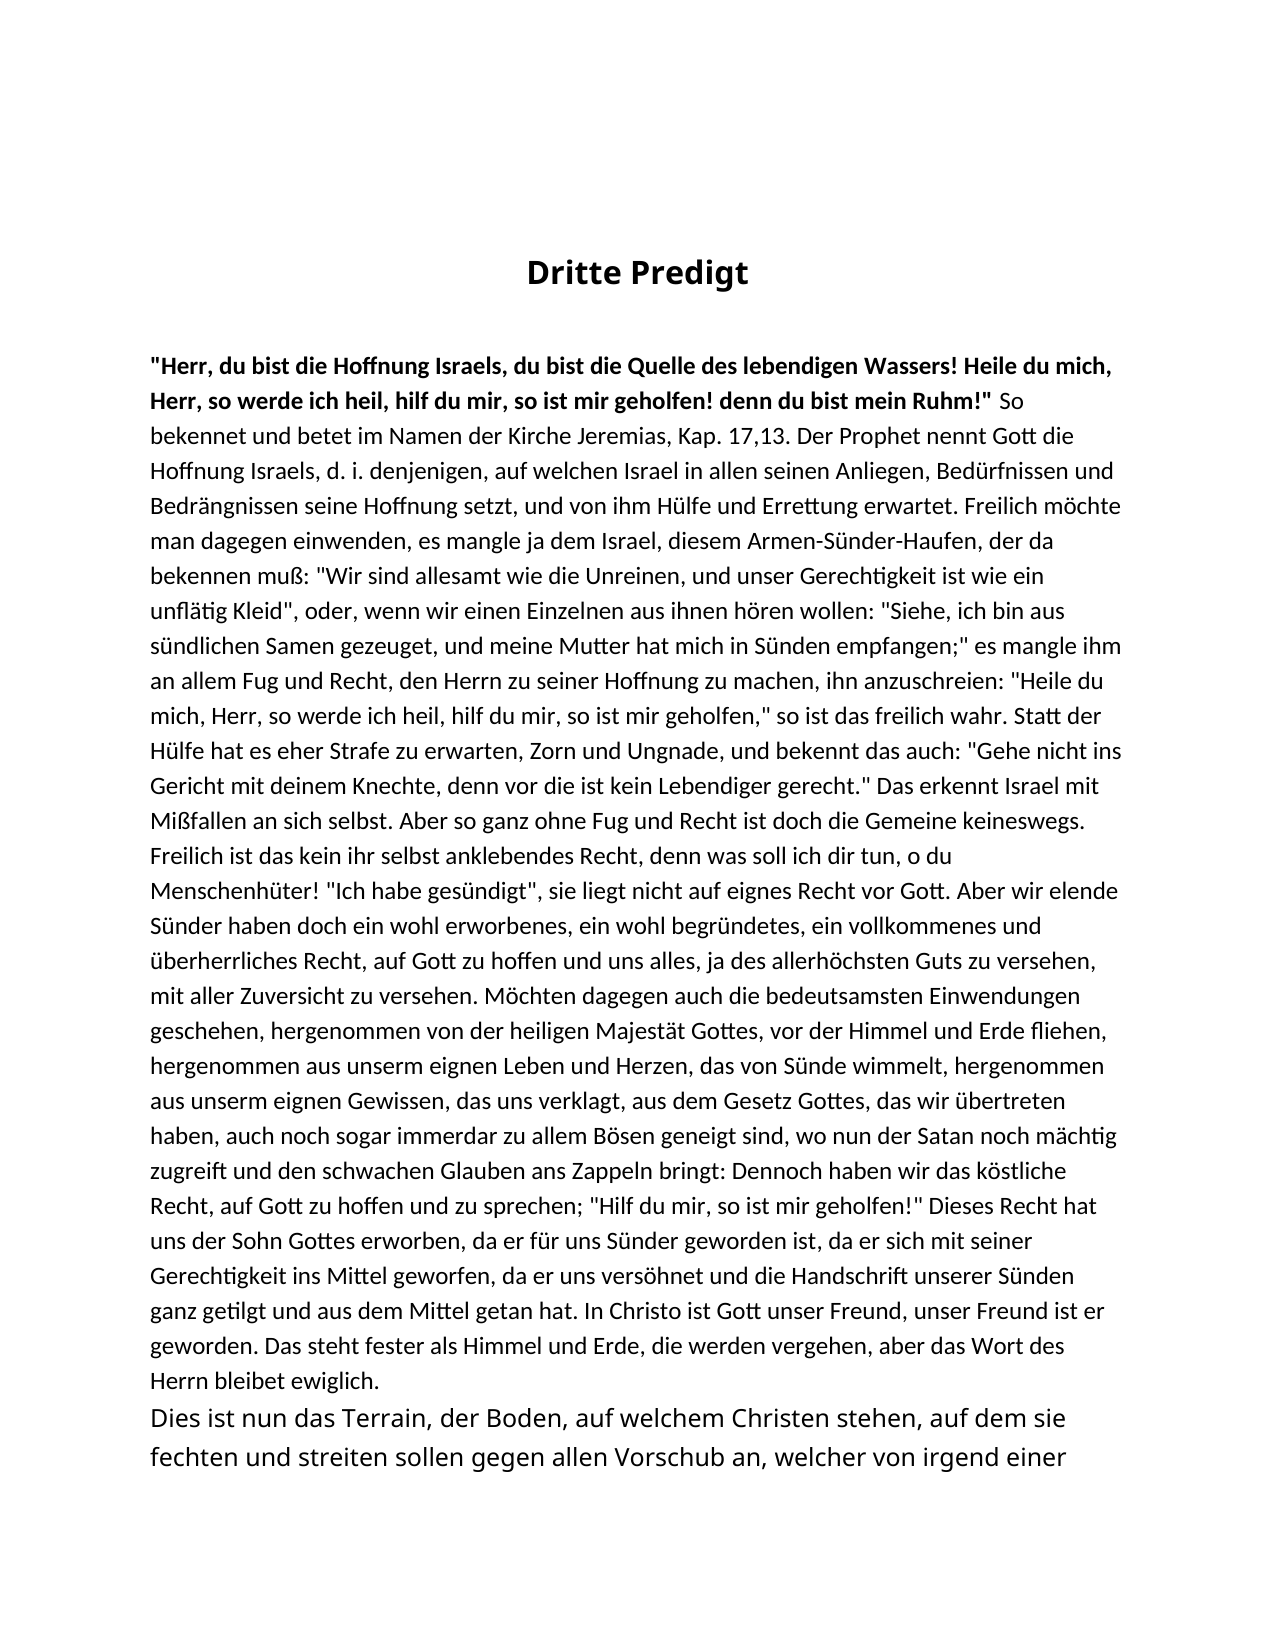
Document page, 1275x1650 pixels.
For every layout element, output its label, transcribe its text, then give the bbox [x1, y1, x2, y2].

text "Herr, du bist die Hoffnung Israels, du bist die Quelle des lebendigen Wassers! Heile du mich, Herr, so werde ich heil, hilf du mir, so ist mir geholfen! denn du bist mein Ruhm!" So bekennet und betet im Namen der Kirche Jeremias, Kap. 17,13. Der Prophet nennt Gott die Hoffnung Israels, d. i. denjenigen, auf welchen Israel in allen seinen Anliegen, Bedürfnissen und Bedrängnissen seine Hoffnung setzt, und von ihm Hülfe und Errettung erwartet. Freilich möchte man dagegen einwenden, es mangle ja dem Israel, diesem Armen-Sünder-Haufen, der da bekennen muß: "Wir sind allesamt wie die Unreinen, und unser Gerechtigkeit ist wie ein unflätig Kleid", oder, wenn wir einen Einzelnen aus ihnen hören wollen: "Siehe, ich bin aus sündlichen Samen gezeuget, und meine Mutter hat mich in Sünden empfangen;" es mangle ihm an allem Fug und Recht, den Herrn zu seiner Hoffnung zu machen, ihn anzuschreien: "Heile du mich, Herr, so werde ich heil, hilf du mir, so ist mir geholfen," so ist das freilich wahr. Statt der Hülfe hat es eher Strafe zu erwarten, Zorn und Ungnade, und bekennt das auch: "Gehe nicht ins Gericht mit deinem Knechte, denn vor die ist kein Lebendiger gerecht." Das erkennt Israel mit Mißfallen an sich selbst. Aber so ganz ohne Fug und Recht ist doch die Gemeine keineswegs. Freilich ist das kein ihr selbst anklebendes Recht, denn was soll ich dir tun, o du Menschenhüter! "Ich habe gesündigt", sie liegt nicht auf eignes Recht vor Gott. Aber wir elende Sünder haben doch ein wohl erworbenes, ein wohl begründetes, ein vollkommenes und überherrliches Recht, auf Gott zu hoffen und uns alles, ja des allerhöchsten Guts zu versehen, mit aller Zuversicht zu versehen. Möchten dagegen auch die bedeutsamsten Einwendungen geschehen, hergenommen von der heiligen Majestät Gottes, vor der Himmel und Erde fliehen, hergenommen aus unserm eignen Leben und Herzen, das von Sünde wimmelt, hergenommen aus unserm eignen Gewissen, das uns verklagt, aus dem Gesetz Gottes, das wir übertreten haben, auch noch sogar immerdar zu allem Bösen geneigt sind, wo nun der Satan noch mächtig zugreift und den schwachen Glauben ans Zappeln bringt: Dennoch haben wir das köstliche Recht, auf Gott zu hoffen und zu sprechen; "Hilf du mir, so ist mir geholfen!" Dieses Recht hat uns der Sohn Gottes erworben, da er für uns Sünder geworden ist, da er sich mit seiner Gerechtigkeit ins Mittel geworfen, da er uns versöhnet und die Handschrift unserer Sünden ganz getilgt und aus dem Mittel getan hat. In Christo ist Gott unser Freund, unser Freund ist er geworden. Das steht fester als Himmel und Erde, die werden vergehen, aber das Wort des Herrn bleibet ewiglich. [150, 351, 1125, 1396]
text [150, 1401, 1125, 1474]
text Dritte Predigt [150, 250, 1125, 294]
